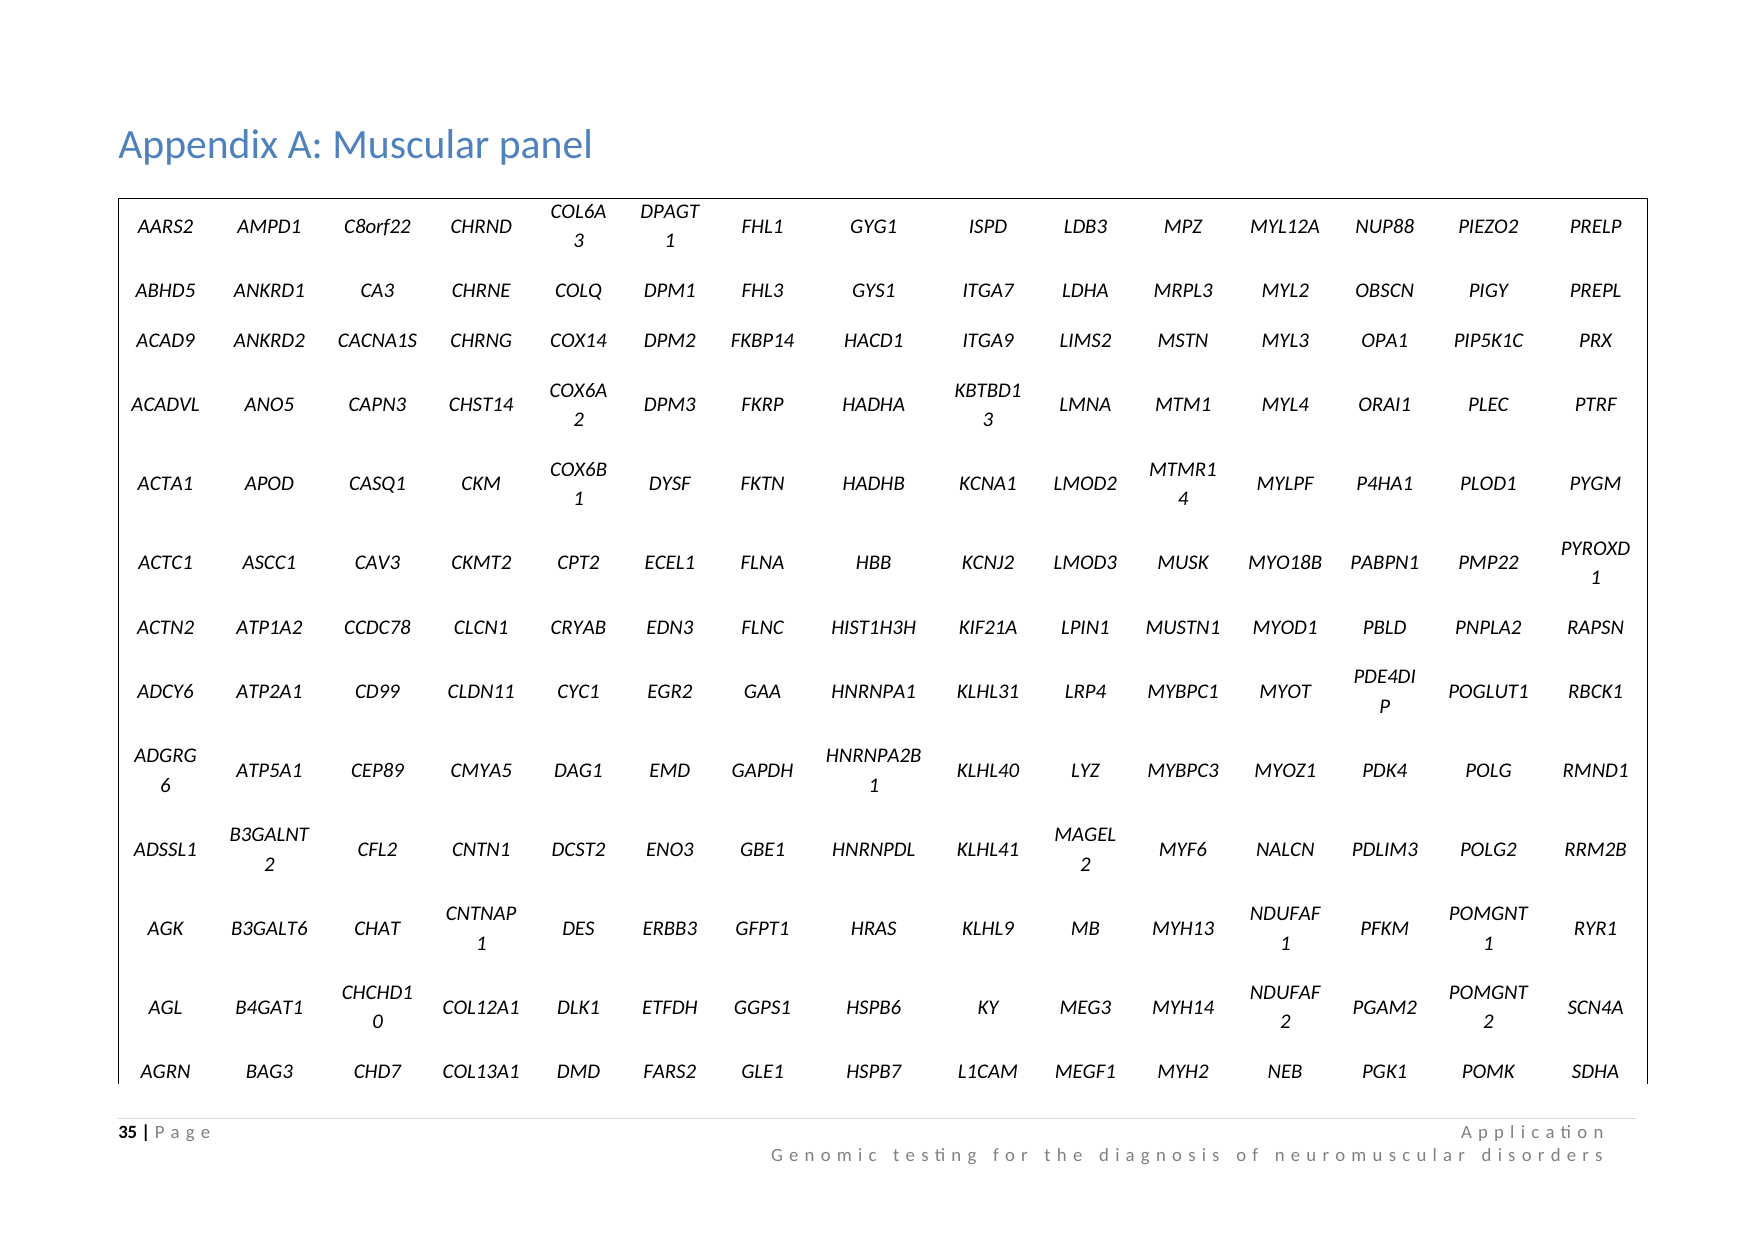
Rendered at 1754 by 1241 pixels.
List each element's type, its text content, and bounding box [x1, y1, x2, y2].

table_cell HNRNPA1 [810, 664, 939, 743]
table_cell PBLD [1338, 614, 1433, 664]
table_cell CYC1 [534, 664, 625, 743]
table_cell MSTN [1134, 327, 1234, 377]
table_cell COX6B1 [534, 456, 625, 535]
table_cell CPT2 [534, 535, 625, 614]
table_cell MUSTN1 [1134, 614, 1234, 664]
table_cell ITGA9 [939, 327, 1039, 377]
table_cell ECEL1 [625, 535, 717, 614]
table_cell PRX [1545, 327, 1647, 377]
table_cell ACADVL [119, 377, 214, 456]
table_cell ACTN2 [119, 614, 214, 664]
table_cell L1CAM [939, 1059, 1039, 1084]
table_cell MYBPC3 [1134, 743, 1234, 822]
table_cell RBCK1 [1545, 664, 1647, 743]
table_header PIEZO2 [1433, 199, 1545, 277]
table_cell CA3 [326, 278, 430, 327]
table_cell CACNA1S [326, 327, 430, 377]
table_cell POMK [1433, 1059, 1545, 1084]
table_cell ITGA7 [939, 278, 1039, 327]
table_cell CD99 [326, 664, 430, 743]
table_cell B4GAT1 [214, 980, 326, 1058]
table_cell DPM1 [625, 278, 717, 327]
table_cell MYO18B [1234, 535, 1338, 614]
table_cell ASCC1 [214, 535, 326, 614]
table_cell MAGEL2 [1039, 822, 1133, 901]
table_cell RRM2B [1545, 822, 1647, 901]
table_cell CHRNG [430, 327, 534, 377]
table_cell KIF21A [939, 614, 1039, 664]
table_header AMPD1 [214, 199, 326, 277]
table_cell RAPSN [1545, 614, 1647, 664]
table_cell MTM1 [1134, 377, 1234, 456]
table_cell GGPS1 [717, 980, 810, 1058]
table_cell FKTN [717, 456, 810, 535]
table_cell GFPT1 [717, 901, 810, 979]
table_cell DCST2 [534, 822, 625, 901]
table_header ISPD [939, 199, 1039, 277]
table_cell POGLUT1 [1433, 664, 1545, 743]
table_cell ACAD9 [119, 327, 214, 377]
subtitle Appendix A: Muscular panel [118, 118, 1636, 169]
table_cell APOD [214, 456, 326, 535]
table_cell RYR1 [1545, 901, 1647, 979]
table_cell MEG3 [1039, 980, 1133, 1058]
table_header PRELP [1545, 199, 1647, 277]
table_cell COX6A2 [534, 377, 625, 456]
table_cell ADGRG6 [119, 743, 214, 822]
table_cell HNRNPDL [810, 822, 939, 901]
table_header NUP88 [1338, 199, 1433, 277]
table_cell MYOZ1 [1234, 743, 1338, 822]
table_cell MYH2 [1134, 1059, 1234, 1084]
table_cell OBSCN [1338, 278, 1433, 327]
table_cell OPA1 [1338, 327, 1433, 377]
table_cell GAA [717, 664, 810, 743]
table_header LDB3 [1039, 199, 1133, 277]
table_cell MYOD1 [1234, 614, 1338, 664]
table_cell ANO5 [214, 377, 326, 456]
table_cell CASQ1 [326, 456, 430, 535]
table_cell KLHL41 [939, 822, 1039, 901]
table_cell MB [1039, 901, 1133, 979]
table_header MYL12A [1234, 199, 1338, 277]
table_header AARS2 [119, 199, 214, 277]
table_cell PDLIM3 [1338, 822, 1433, 901]
table_cell KLHL31 [939, 664, 1039, 743]
table_cell MYL2 [1234, 278, 1338, 327]
table_header FHL1 [717, 199, 810, 277]
table_cell PNPLA2 [1433, 614, 1545, 664]
table_cell ORAI1 [1338, 377, 1433, 456]
table_cell ABHD5 [119, 278, 214, 327]
table_cell CLCN1 [430, 614, 534, 664]
table_cell FKBP14 [717, 327, 810, 377]
table_cell EMD [625, 743, 717, 822]
table_cell ATP1A2 [214, 614, 326, 664]
table_cell RMND1 [1545, 743, 1647, 822]
table_cell ADSSL1 [119, 822, 214, 901]
table_cell DPM3 [625, 377, 717, 456]
table_cell ACTC1 [119, 535, 214, 614]
table_cell AGL [119, 980, 214, 1058]
table_cell ENO3 [625, 822, 717, 901]
table_cell ANKRD2 [214, 327, 326, 377]
table_cell PFKM [1338, 901, 1433, 979]
table_cell PLOD1 [1433, 456, 1545, 535]
table_cell PREPL [1545, 278, 1647, 327]
table_cell LDHA [1039, 278, 1133, 327]
table_cell LRP4 [1039, 664, 1133, 743]
table_cell CHAT [326, 901, 430, 979]
table_cell KLHL40 [939, 743, 1039, 822]
table_cell COX14 [534, 327, 625, 377]
table_cell LIMS2 [1039, 327, 1133, 377]
table_cell HADHB [810, 456, 939, 535]
table_cell ACTA1 [119, 456, 214, 535]
table_header GYG1 [810, 199, 939, 277]
table_cell CHCHD10 [326, 980, 430, 1058]
table_cell CRYAB [534, 614, 625, 664]
table_cell MYH14 [1134, 980, 1234, 1058]
table_cell PDE4DIP [1338, 664, 1433, 743]
table_cell PTRF [1545, 377, 1647, 456]
table_cell KLHL9 [939, 901, 1039, 979]
table_cell CCDC78 [326, 614, 430, 664]
table_cell HSPB7 [810, 1059, 939, 1084]
table_cell LYZ [1039, 743, 1133, 822]
table_cell NDUFAF1 [1234, 901, 1338, 979]
table_cell PIP5K1C [1433, 327, 1545, 377]
table_cell PMP22 [1433, 535, 1545, 614]
table_cell HADHA [810, 377, 939, 456]
table_cell ATP5A1 [214, 743, 326, 822]
table_cell AGRN [119, 1059, 214, 1084]
table_cell COL12A1 [430, 980, 534, 1058]
table_cell HSPB6 [810, 980, 939, 1058]
table_cell CHRNE [430, 278, 534, 327]
table_cell HACD1 [810, 327, 939, 377]
table_cell KCNA1 [939, 456, 1039, 535]
table_cell POLG2 [1433, 822, 1545, 901]
table_cell HBB [810, 535, 939, 614]
table_cell ADCY6 [119, 664, 214, 743]
table_cell MUSK [1134, 535, 1234, 614]
table_cell DMD [534, 1059, 625, 1084]
table_cell PGAM2 [1338, 980, 1433, 1058]
table_cell CHST14 [430, 377, 534, 456]
table_cell FARS2 [625, 1059, 717, 1084]
table_cell COL13A1 [430, 1059, 534, 1084]
table_cell CFL2 [326, 822, 430, 901]
table_cell ERBB3 [625, 901, 717, 979]
table_cell KBTBD13 [939, 377, 1039, 456]
table_cell EGR2 [625, 664, 717, 743]
table_cell FLNA [717, 535, 810, 614]
table_cell PLEC [1433, 377, 1545, 456]
table_cell LPIN1 [1039, 614, 1133, 664]
table_header COL6A3 [534, 199, 625, 277]
table_cell CKM [430, 456, 534, 535]
table_cell MEGF10 [1039, 1059, 1133, 1084]
table_cell MYL4 [1234, 377, 1338, 456]
table_cell CLDN11 [430, 664, 534, 743]
table_header DPAGT1 [625, 199, 717, 277]
table_cell DPM2 [625, 327, 717, 377]
table_cell HRAS [810, 901, 939, 979]
table_cell CNTN1 [430, 822, 534, 901]
table_cell POMGNT2 [1433, 980, 1545, 1058]
table_cell NDUFAF2 [1234, 980, 1338, 1058]
table_cell GBE1 [717, 822, 810, 901]
table_cell PYROXD1 [1545, 535, 1647, 614]
table_cell B3GALNT2 [214, 822, 326, 901]
table_cell FKRP [717, 377, 810, 456]
table_cell FLNC [717, 614, 810, 664]
table_cell CHD7 [326, 1059, 430, 1084]
table_cell KCNJ2 [939, 535, 1039, 614]
table_cell ATP2A1 [214, 664, 326, 743]
table_cell HIST1H3H [810, 614, 939, 664]
table_cell NEB [1234, 1059, 1338, 1084]
table_header C8orf22 [326, 199, 430, 277]
table_cell CNTNAP1 [430, 901, 534, 979]
table_cell SDHA [1545, 1059, 1647, 1084]
table_cell COLQ [534, 278, 625, 327]
table_cell GYS1 [810, 278, 939, 327]
table_cell MYL3 [1234, 327, 1338, 377]
table_cell B3GALT6 [214, 901, 326, 979]
table_cell PIGY [1433, 278, 1545, 327]
table_cell MYLPF [1234, 456, 1338, 535]
table_cell DES [534, 901, 625, 979]
table_cell MYBPC1 [1134, 664, 1234, 743]
table_cell DYSF [625, 456, 717, 535]
table_cell PGK1 [1338, 1059, 1433, 1084]
table_cell LMOD3 [1039, 535, 1133, 614]
table_header CHRND [430, 199, 534, 277]
table_cell BAG3 [214, 1059, 326, 1084]
table_cell LMNA [1039, 377, 1133, 456]
table_cell POMGNT1 [1433, 901, 1545, 979]
table_cell PYGM [1545, 456, 1647, 535]
table_cell POLG [1433, 743, 1545, 822]
table_cell GLE1 [717, 1059, 810, 1084]
table_cell NALCN [1234, 822, 1338, 901]
table_header MPZ [1134, 199, 1234, 277]
table_cell MYH13 [1134, 901, 1234, 979]
table_cell DLK1 [534, 980, 625, 1058]
table_cell ETFDH [625, 980, 717, 1058]
table_cell MYOT [1234, 664, 1338, 743]
table_cell MTMR14 [1134, 456, 1234, 535]
table_cell P4HA1 [1338, 456, 1433, 535]
table_cell FHL3 [717, 278, 810, 327]
table_cell CEP89 [326, 743, 430, 822]
table_cell CMYA5 [430, 743, 534, 822]
table_cell PDK4 [1338, 743, 1433, 822]
table_cell CKMT2 [430, 535, 534, 614]
table_cell ANKRD1 [214, 278, 326, 327]
table_cell CAV3 [326, 535, 430, 614]
table_cell DAG1 [534, 743, 625, 822]
table_cell HNRNPA2B1 [810, 743, 939, 822]
table_cell EDN3 [625, 614, 717, 664]
table_cell LMOD2 [1039, 456, 1133, 535]
table_cell PABPN1 [1338, 535, 1433, 614]
table_cell MRPL3 [1134, 278, 1234, 327]
table_cell GAPDH [717, 743, 810, 822]
table_cell AGK [119, 901, 214, 979]
table_cell CAPN3 [326, 377, 430, 456]
table_cell KY [939, 980, 1039, 1058]
table_cell MYF6 [1134, 822, 1234, 901]
table_cell SCN4A [1545, 980, 1647, 1058]
